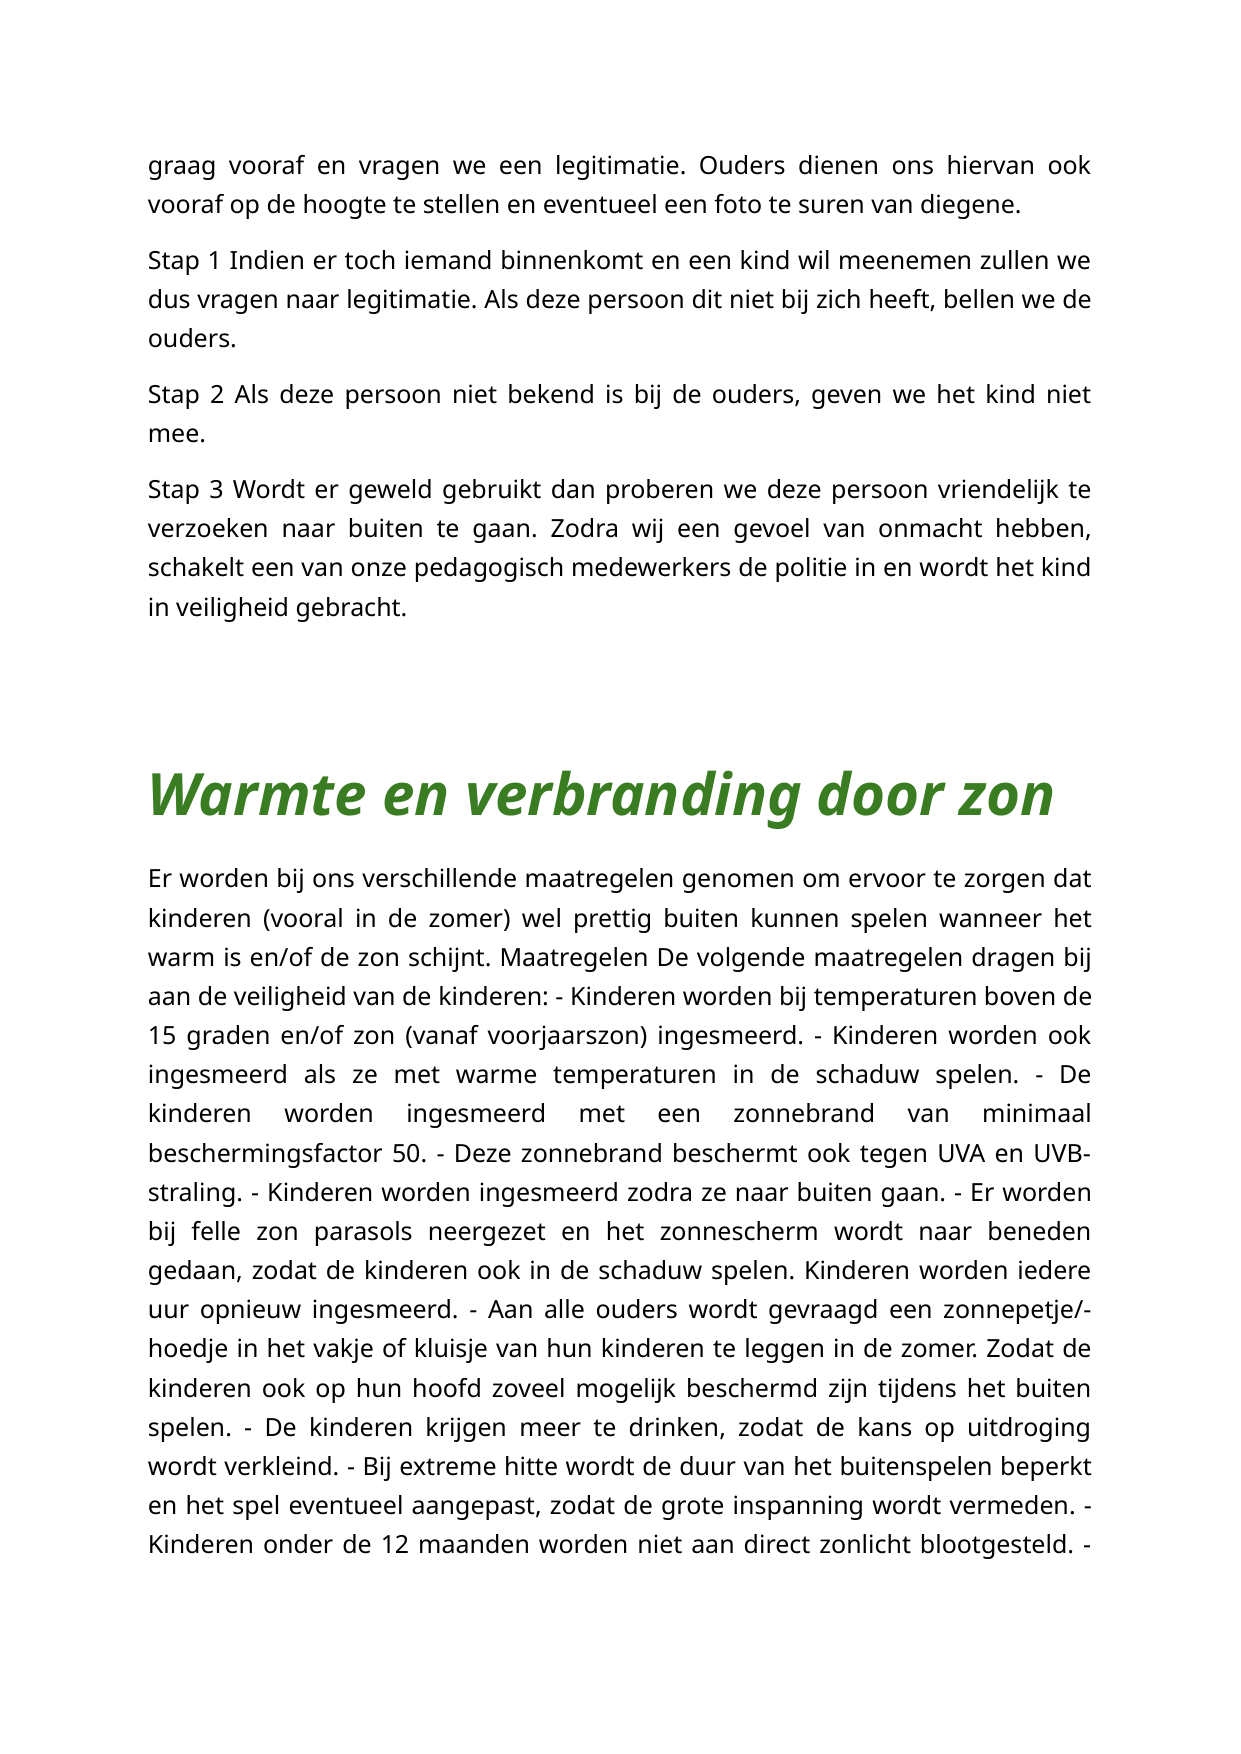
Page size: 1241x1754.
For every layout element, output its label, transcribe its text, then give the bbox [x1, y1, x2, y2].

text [148, 148, 1093, 221]
text Stap 3 Wordt er geweld gebruikt dan proberen we deze persoon vriendelijk te verzoeken naar buiten te gaan. Zodra wij een gevoel van onmacht hebben, schakelt een van onze pedagogisch medewerkers de politie in en wordt het kind in veiligheid gebracht. [148, 472, 1093, 623]
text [148, 861, 1093, 1561]
text Stap 1 Indien er toch iemand binnenkomt en een kind wil meenemen zullen we dus vragen naar legitimatie. Als deze persoon dit niet bij zich heeft, bellen we de ouders. [148, 243, 1093, 355]
text Stap 2 Als deze persoon niet bekend is bij de ouders, geven we het kind niet mee. [148, 377, 1093, 450]
text Warmte en verbranding door zon [148, 753, 1093, 833]
